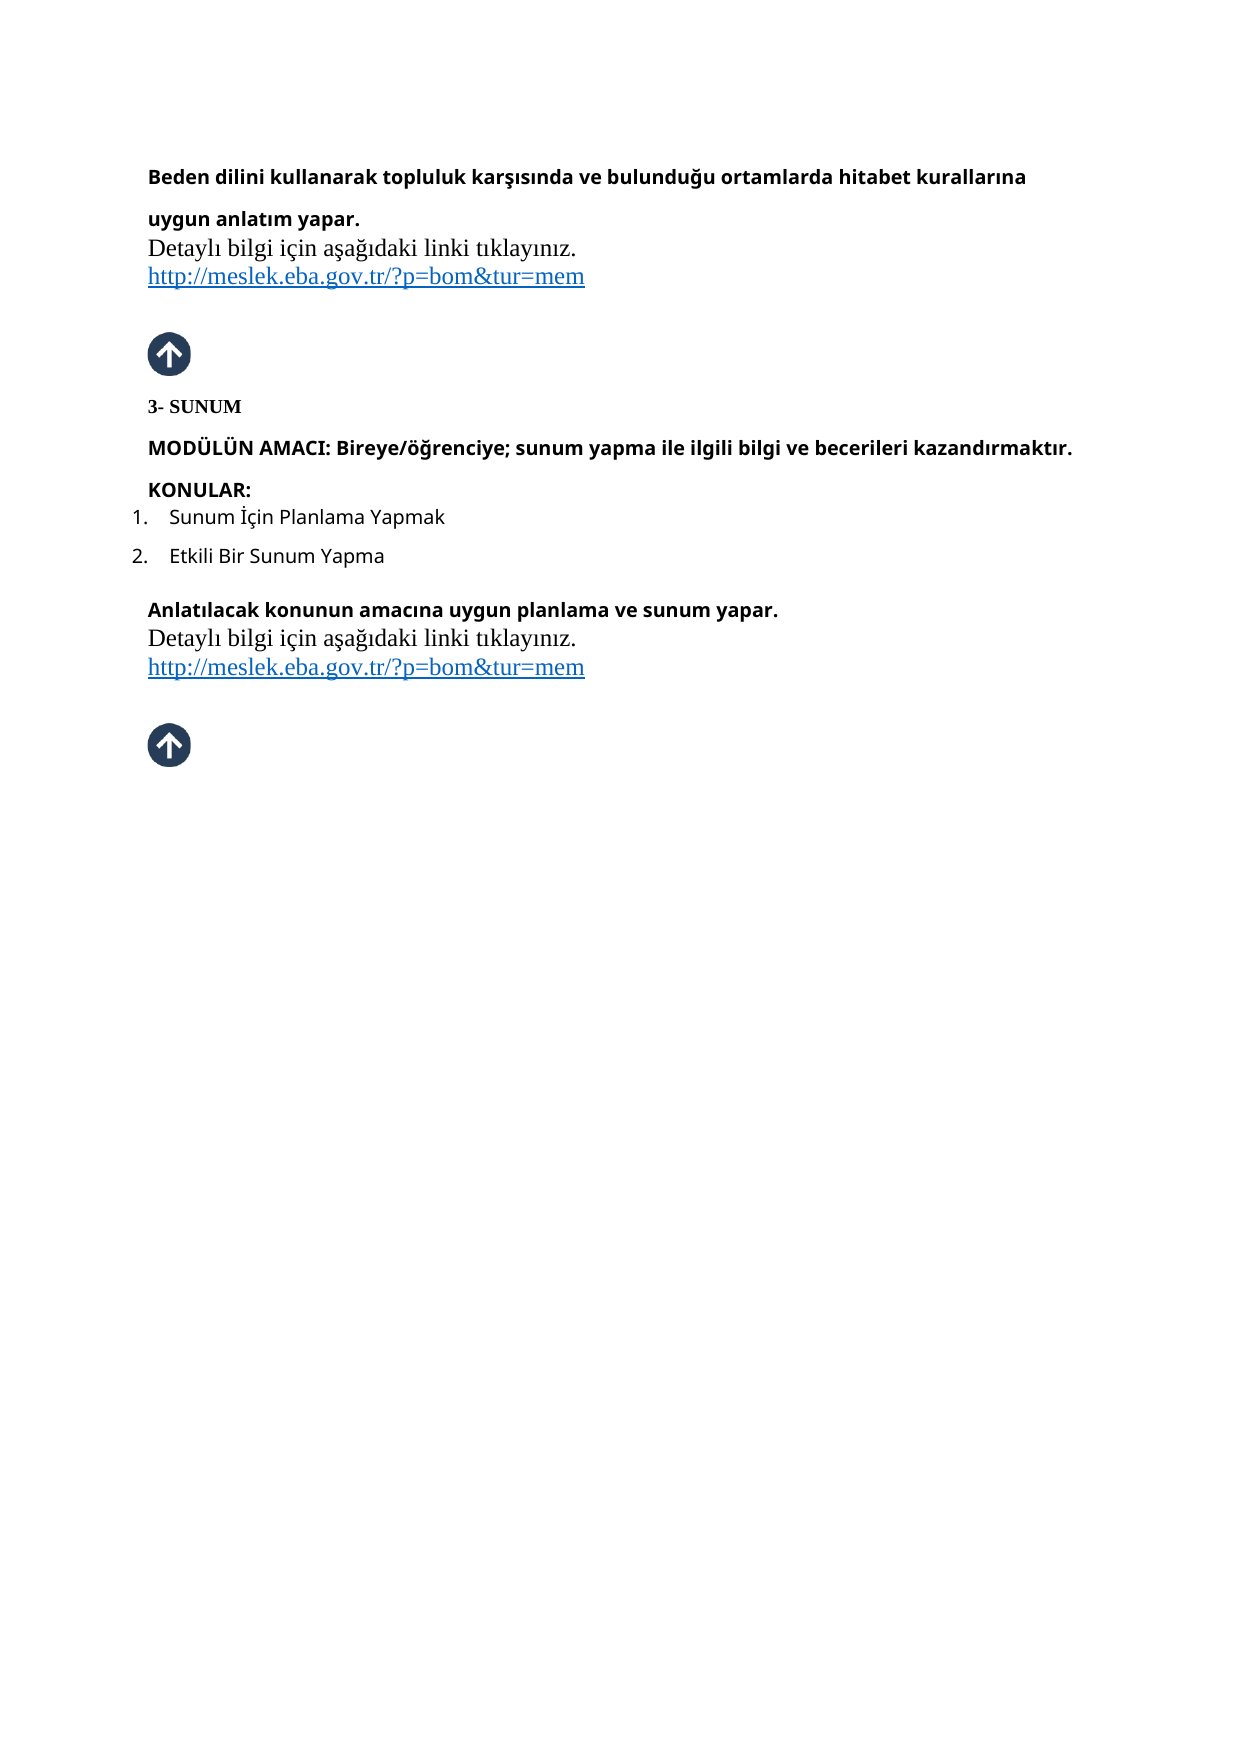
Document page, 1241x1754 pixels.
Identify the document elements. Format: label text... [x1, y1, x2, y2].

text Beden dilini kullanarak topluluk karşısında ve bulunduğu ortamlarda hitabet kurallarına uygun anlatım yapar. [148, 148, 1093, 233]
text MODÜLÜN AMACI: Bireye/öğrenciye; sunum yapma ile ilgili bilgi ve becerileri kazandırmaktır. [148, 418, 1093, 461]
text 3- SUNUM [148, 376, 1093, 418]
text Detaylı bilgi için aşağıdaki linki tıklayınız. http://meslek.eba.gov.tr/?p=bom&tur=mem [148, 623, 1093, 681]
list Sunum İçin Planlama Yapmak [132, 503, 1093, 530]
text Anlatılacak konunun amacına uygun planlama ve sunum yapar. [148, 581, 1093, 623]
text Detaylı bilgi için aşağıdaki linki tıklayınız. http://meslek.eba.gov.tr/?p=bom&tur=mem [148, 233, 1093, 290]
picture [147, 332, 191, 376]
text KONULAR: [148, 461, 1093, 503]
picture [147, 723, 191, 767]
list Etkili Bir Sunum Yapma [132, 542, 1093, 569]
